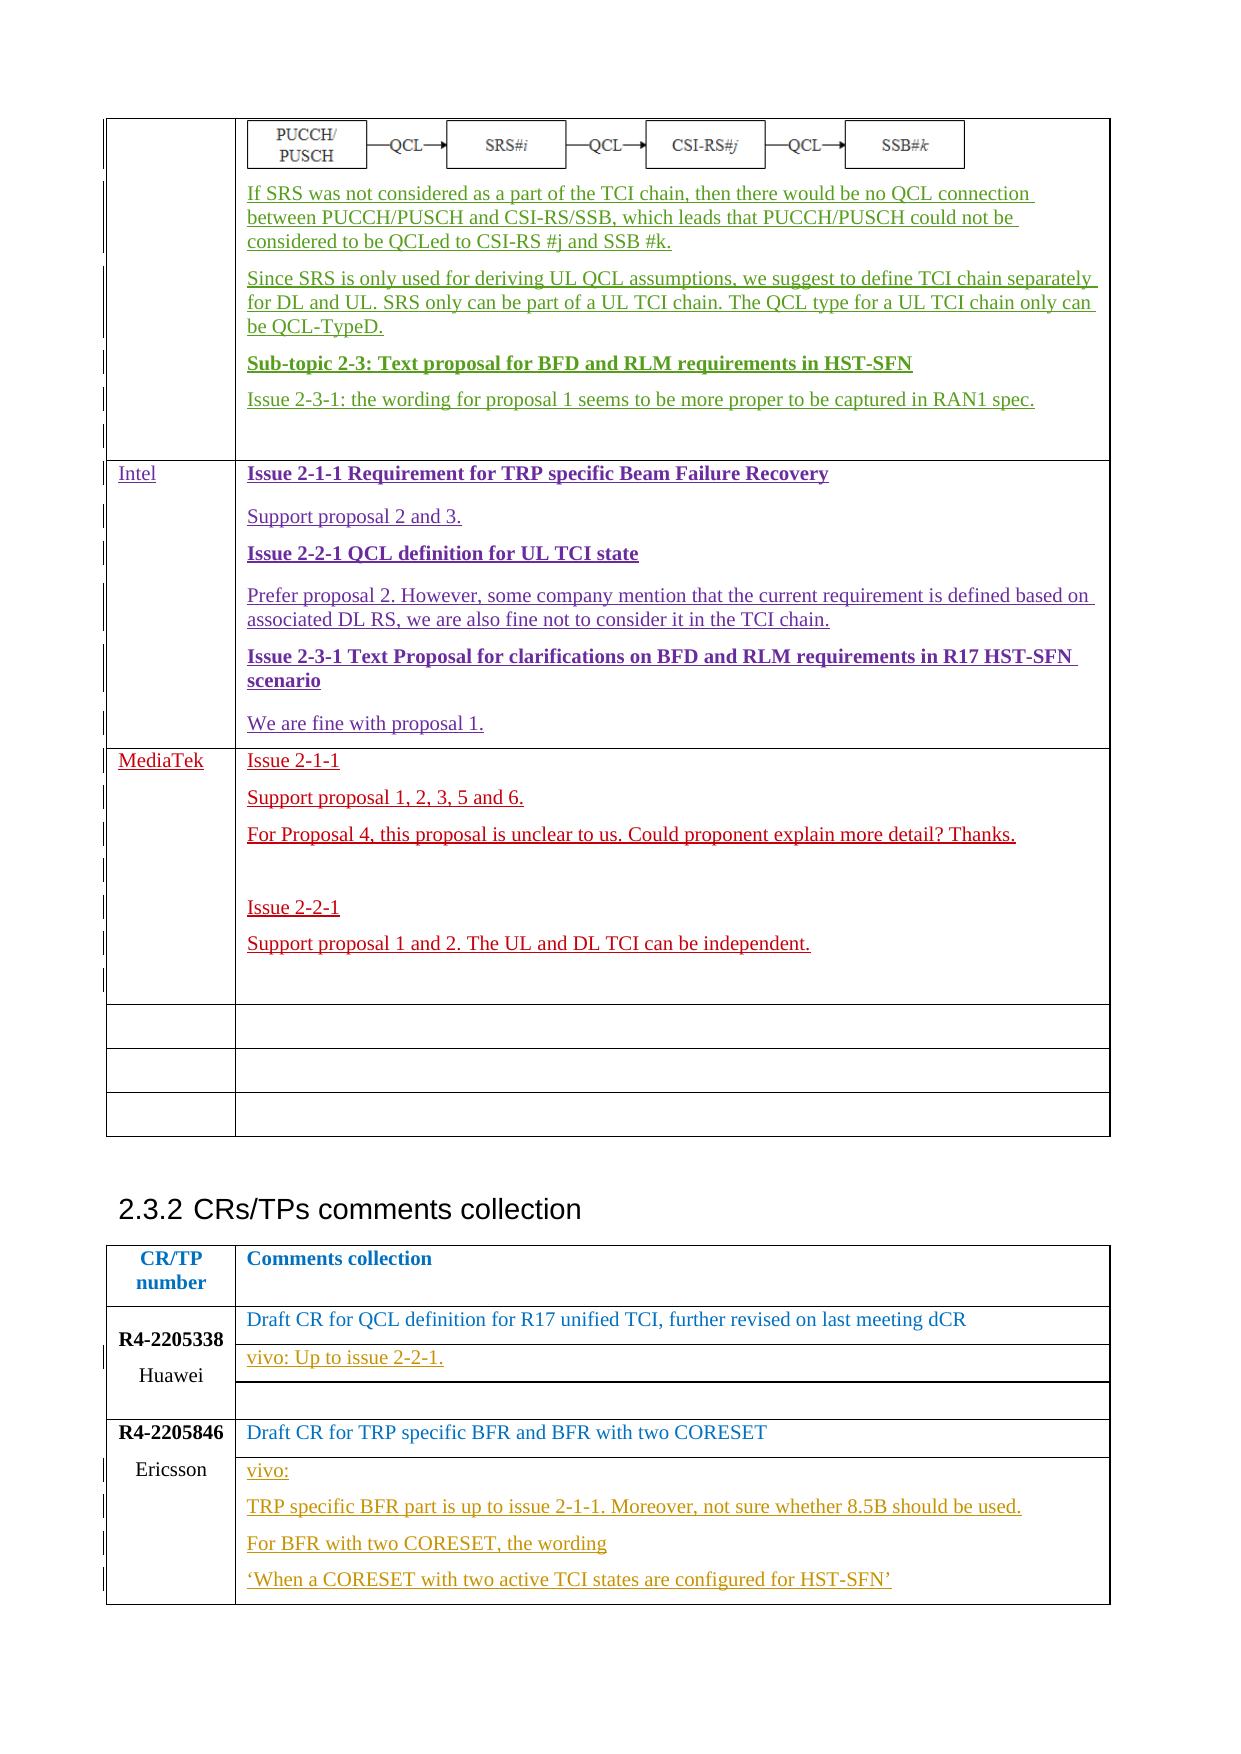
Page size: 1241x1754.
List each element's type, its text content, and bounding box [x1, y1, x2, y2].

table_cell [236, 119, 1109, 460]
table_cell [107, 749, 235, 1004]
table_header CR/TP number [107, 1246, 235, 1306]
table_cell [107, 1005, 235, 1048]
table_cell Draft CR for QCL definition for R17 unified TCI, further revised on last meeting dCR [236, 1307, 1109, 1344]
table_cell [236, 1458, 1109, 1604]
table_cell R4-2205846 Ericsson [107, 1420, 235, 1604]
table_header Comments collection [236, 1246, 1109, 1306]
table_cell [236, 1005, 1109, 1048]
table_cell R4-2205338 Huawei [107, 1307, 235, 1419]
picture [246, 119, 965, 169]
subtitle CRs/TPs comments collection [118, 1192, 1122, 1226]
table_cell [236, 1049, 1109, 1092]
table_cell [107, 1093, 235, 1136]
table_cell [236, 461, 1109, 747]
table_cell [236, 1093, 1109, 1136]
table_cell [107, 1049, 235, 1092]
table_cell [236, 1383, 1109, 1419]
table_cell [107, 119, 235, 460]
table_cell [236, 1345, 1109, 1381]
table_cell [236, 749, 1109, 1004]
table_cell [107, 461, 235, 747]
table_cell Draft CR for TRP specific BFR and BFR with two CORESET [236, 1420, 1109, 1457]
